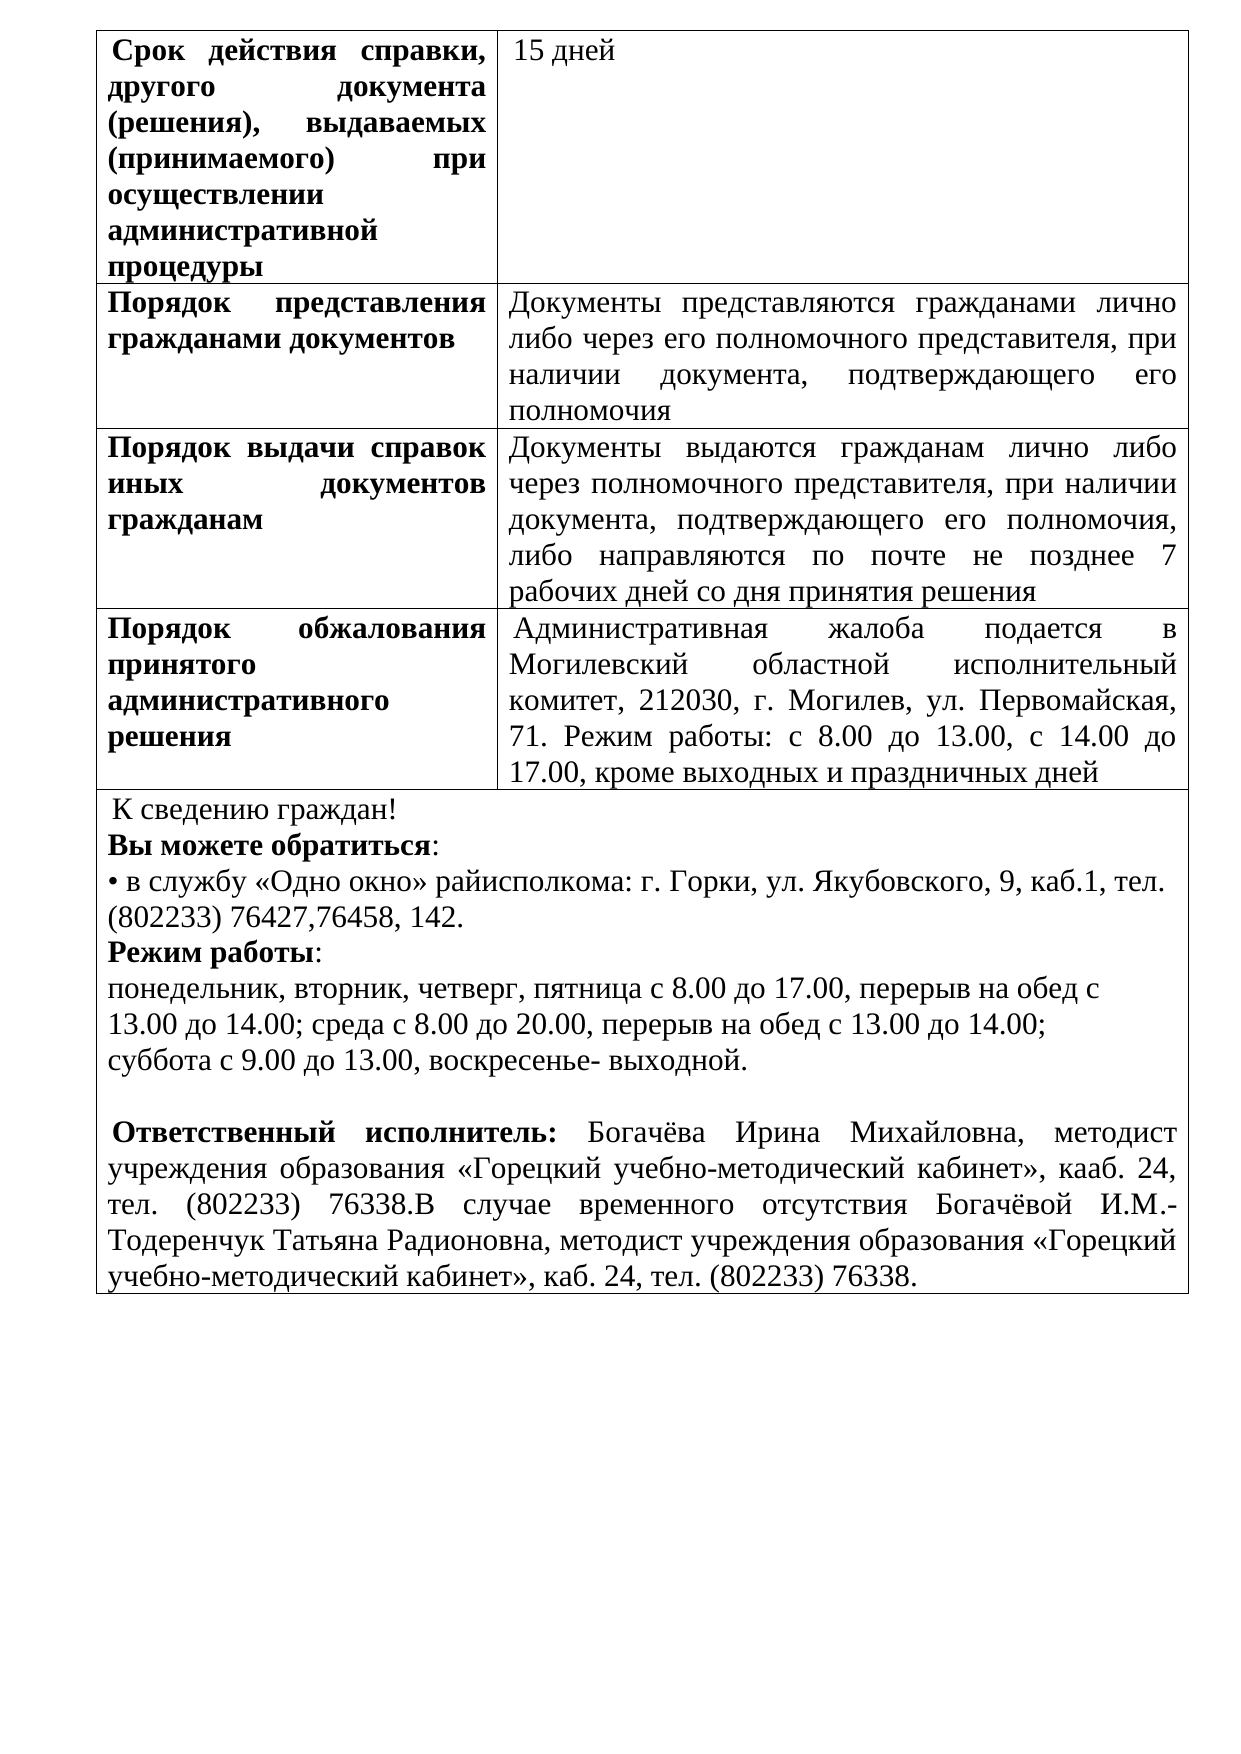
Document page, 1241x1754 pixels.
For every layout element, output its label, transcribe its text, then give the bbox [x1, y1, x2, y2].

table_cell Документы выдаются гражданам лично либо через полномочного представителя, при наличии документа, подтверждающего его полномочия, либо направляются по почте не позднее 7 рабочих дней со дня принятия решения [498, 429, 1188, 608]
table_cell Срок действия справки, другого документа (решения), выдаваемых (принимаемого) при осуществлении административной процедуры [97, 31, 497, 283]
table_cell Порядок выдачи справок иных документов гражданам [97, 429, 497, 608]
table_cell Документы представляются гражданами лично либо через его полномочного представителя, при наличии документа, подтверждающего его полномочия [498, 284, 1188, 427]
table_cell Административная жалоба подается в Могилевский областной исполнительный комитет, 212030, г. Могилев, ул. Первомайская, 71. Режим работы: с 8.00 до 13.00, с 14.00 до 17.00, кроме выходных и праздничных дней [498, 609, 1188, 789]
table_cell К сведению граждан! Вы можете обратиться: • в службу «Одно окно» райисполкома: г. Горки, ул. Якубовского, 9, каб.1, тел. (802233) 76427,76458, 142. Режим работы: понедельник, вторник, четверг, пятница с 8.00 до 17.00, перерыв на обед с 13.00 до 14.00; среда с 8.00 до 20.00, перерыв на обед с 13.00 до 14.00; суббота с 9.00 до 13.00, воскресенье- выходной. Ответственный исполнитель: Богачёва Ирина Михайловна, методист учреждения образования «Горецкий учебно-методический кабинет», кааб. 24, тел. (802233) 76338.В случае временного отсутствия Богачёвой И.М.- Тодеренчук Татьяна Радионовна, методист учреждения образования «Горецкий учебно-методический кабинет», каб. 24, тел. (802233) 76338. [97, 790, 1188, 1293]
table_cell Порядок обжалования принятого административного решения [97, 609, 497, 789]
table_cell 15 дней [498, 31, 1188, 283]
table_cell Порядок представления гражданами документов [97, 284, 497, 427]
